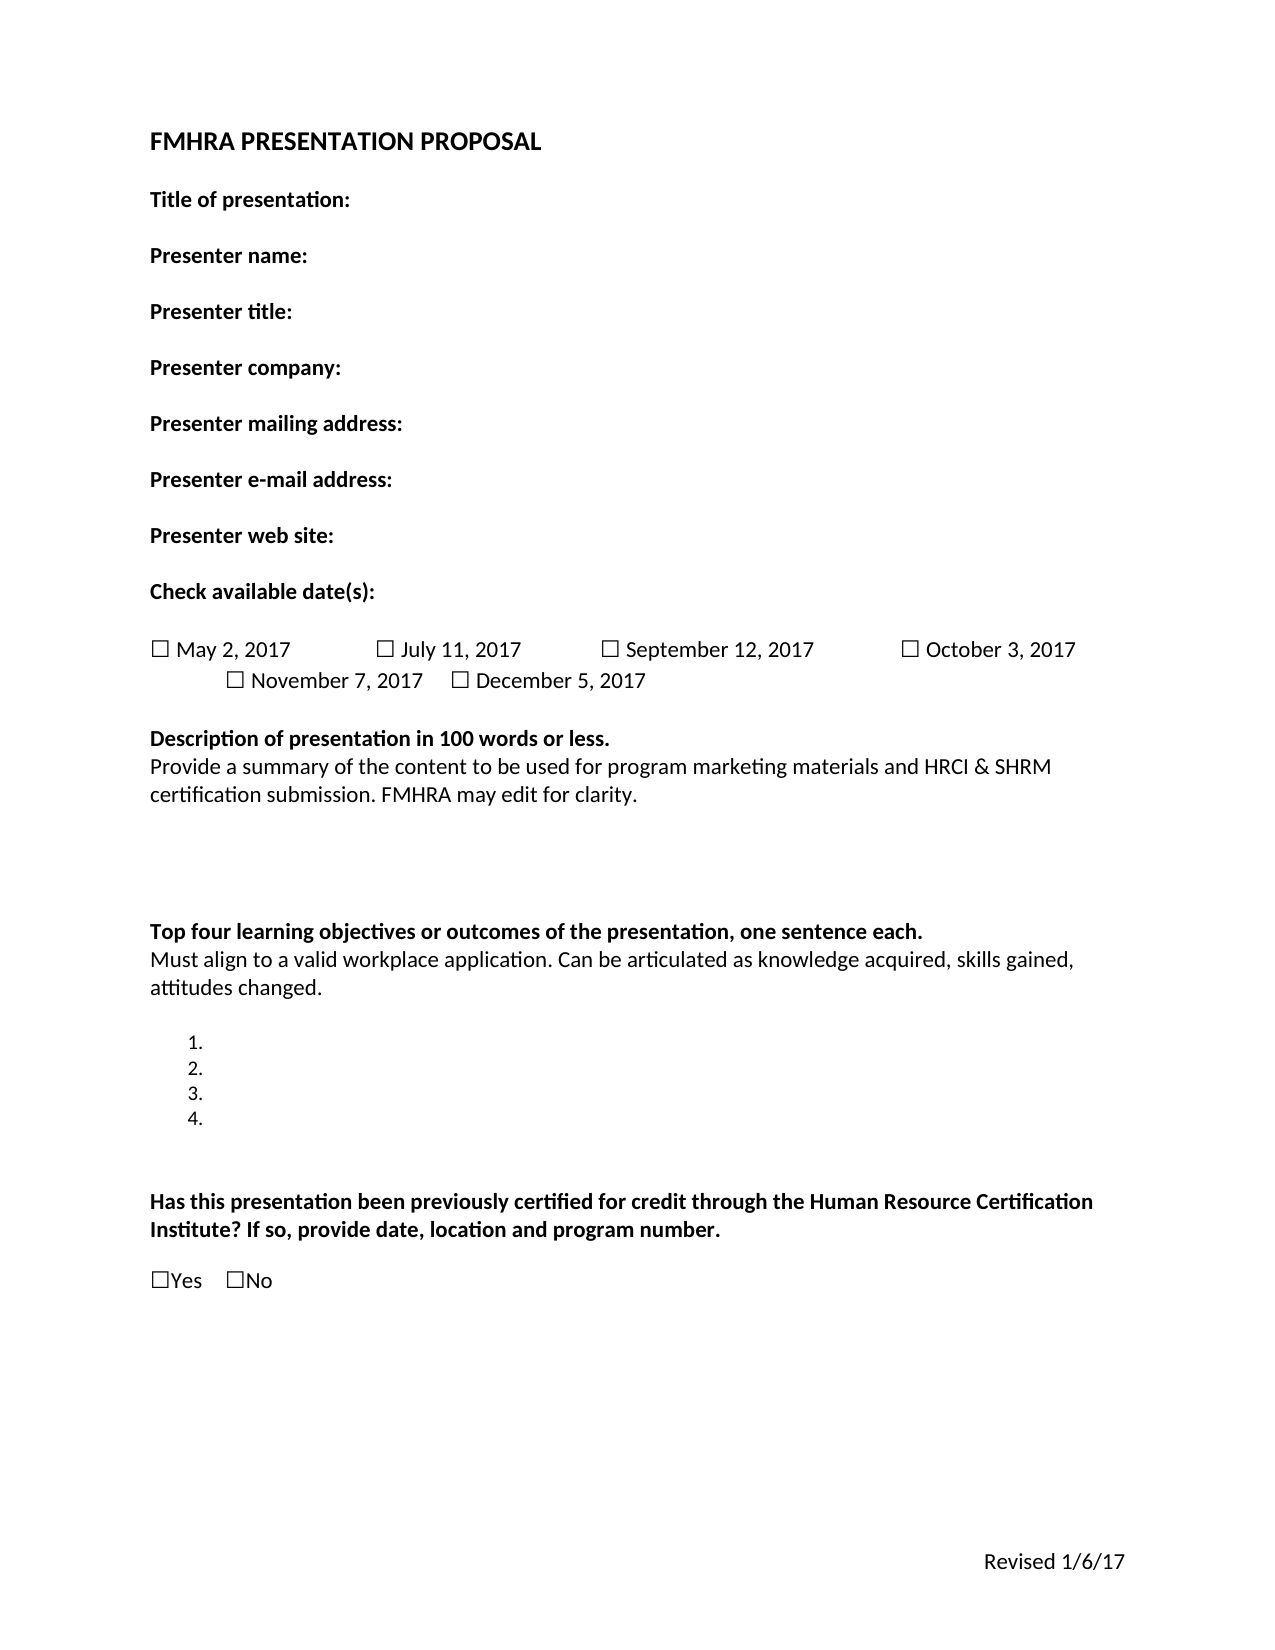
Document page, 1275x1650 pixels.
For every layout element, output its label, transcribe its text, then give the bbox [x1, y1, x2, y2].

text Yes No [150, 1264, 1125, 1295]
text Presenter web site: [150, 521, 1125, 549]
text Description of presentation in 100 words or less. [150, 724, 1125, 752]
text Title of presentation: [150, 185, 1125, 213]
text Presenter e-mail address: [150, 465, 1125, 493]
text Presenter mailing address: [150, 409, 1125, 437]
text Presenter company: [150, 353, 1125, 381]
text Provide a summary of the content to be used for program marketing materials and HRCI & SHRM certification submission. FMHRA may edit for clarity. [150, 752, 1125, 808]
text Must align to a valid workplace application. Can be articulated as knowledge acquired, skills gained, attitudes changed. [150, 945, 1125, 1001]
text May 2, 2017 July 11, 2017 September 12, 2017 October 3, 2017 November 7, 2017 December 5, 2017 [150, 633, 1125, 696]
text Top four learning objectives or outcomes of the presentation, one sentence each. [150, 917, 1125, 945]
text FMHRA PRESENTATION PROPOSAL [150, 124, 1125, 157]
text Presenter name: [150, 241, 1125, 269]
text Check available date(s): [150, 577, 1125, 605]
text Has this presentation been previously certified for credit through the Human Resource Certification Institute? If so, provide date, location and program number. [150, 1187, 1125, 1243]
text Presenter title: [150, 297, 1125, 325]
